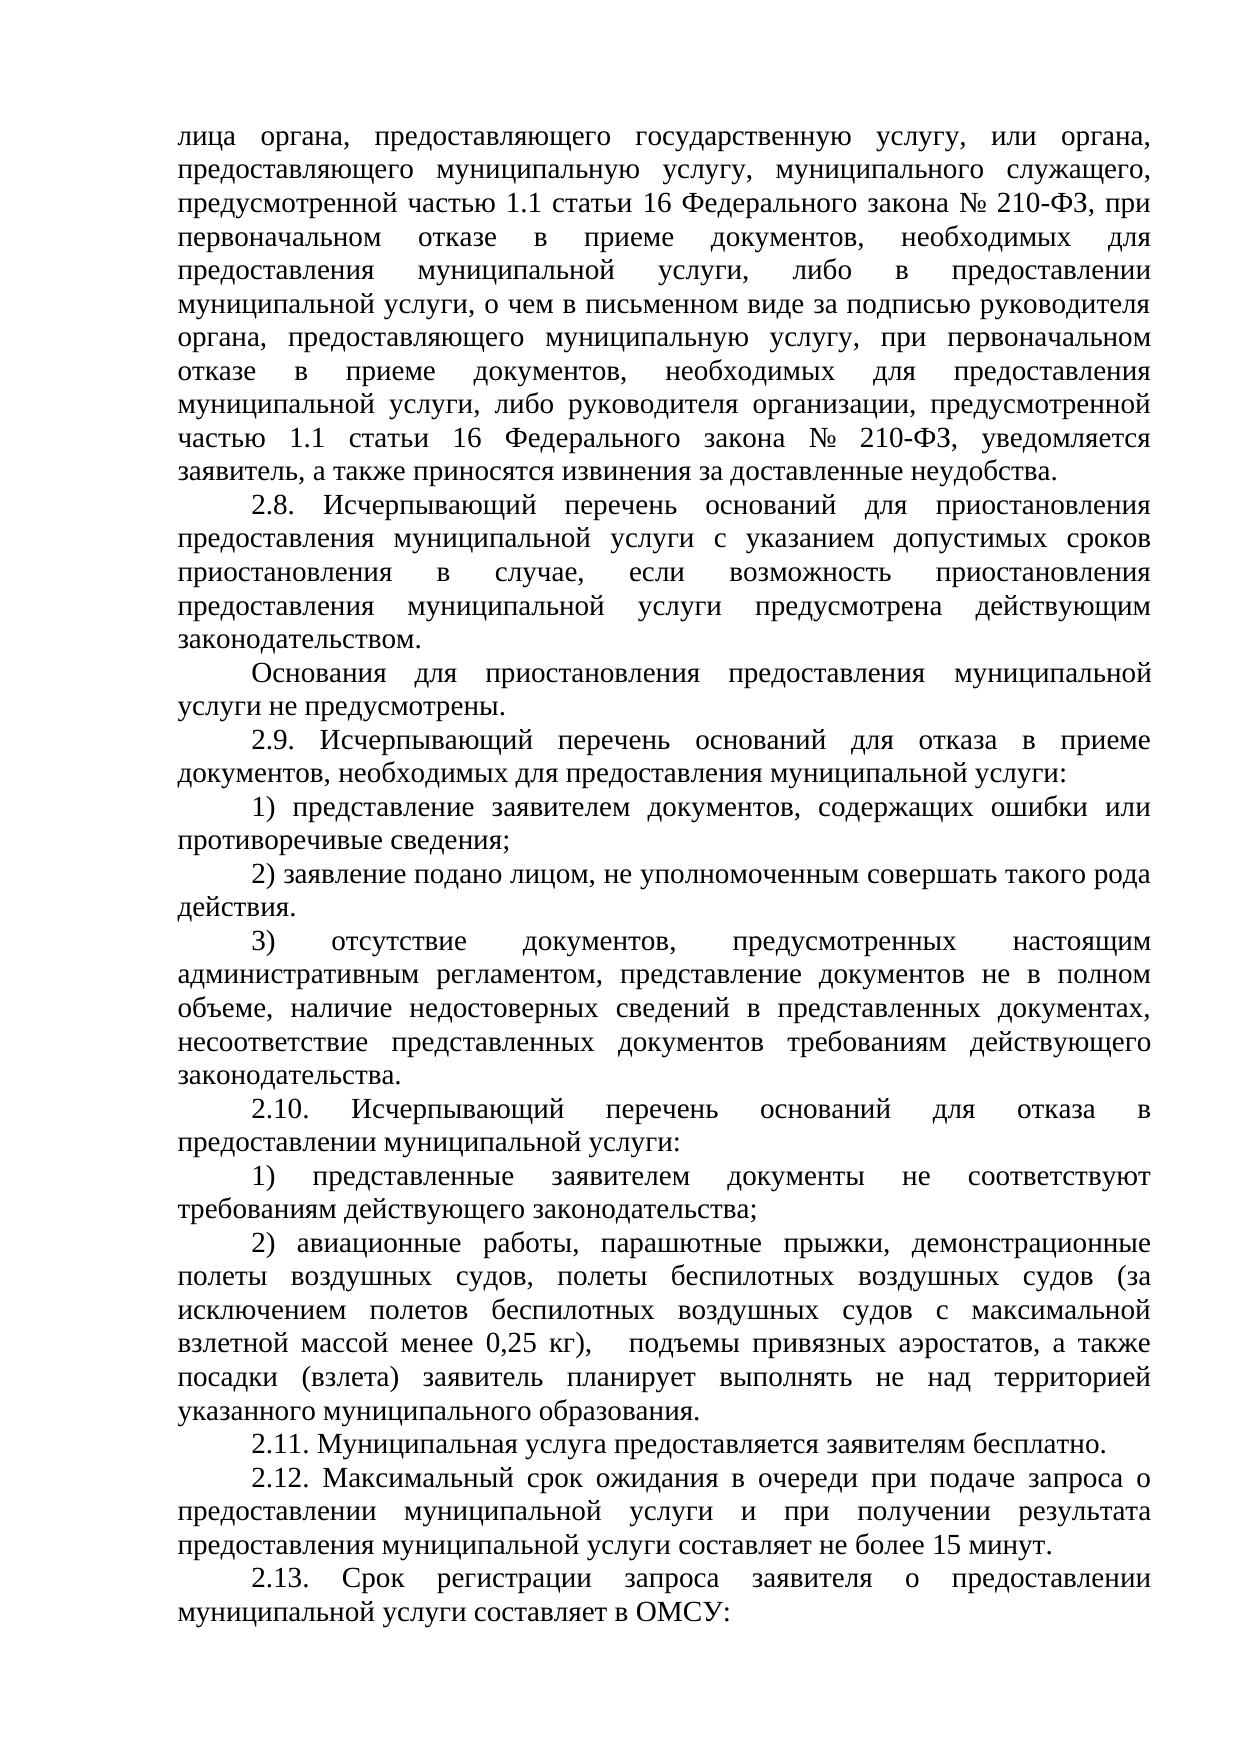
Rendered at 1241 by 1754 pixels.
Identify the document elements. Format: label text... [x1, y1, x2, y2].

text 2.12. Максимальный срок ожидания в очереди при подаче запроса о предоставлении муниципальной услуги и при получении результата предоставления муниципальной услуги составляет не более 15 минут. [177, 1460, 1152, 1560]
text 3) отсутствие документов, предусмотренных настоящим административным регламентом, представление документов не в полном объеме, наличие недостоверных сведений в представленных документах, несоответствие представленных документов требованиям действующего законодательства. [177, 923, 1152, 1091]
text 2.8. Исчерпывающий перечень оснований для приостановления предоставления муниципальной услуги с указанием допустимых сроков приостановления в случае, если возможность приостановления предоставления муниципальной услуги предусмотрена действующим законодательством. [177, 487, 1152, 655]
text 1) представленные заявителем документы не соответствуют требованиям действующего законодательства; [177, 1158, 1152, 1225]
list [177, 118, 1152, 487]
text Основания для приостановления предоставления муниципальной услуги не предусмотрены. [177, 655, 1152, 722]
text 2.10. Исчерпывающий перечень оснований для отказа в предоставлении муниципальной услуги: [177, 1091, 1152, 1158]
text 2.11. Муниципальная услуга предоставляется заявителям бесплатно. [177, 1426, 1152, 1460]
text 2.13. Срок регистрации запроса заявителя о предоставлении муниципальной услуги составляет в ОМСУ: [177, 1560, 1152, 1627]
text 2) заявление подано лицом, не уполномоченным совершать такого рода действия. [177, 856, 1152, 923]
text 1) представление заявителем документов, содержащих ошибки или противоречивые сведения; [177, 789, 1152, 856]
text 2) авиационные работы, парашютные прыжки, демонстрационные полеты воздушных судов, полеты беспилотных воздушных судов (за исключением полетов беспилотных воздушных судов с максимальной взлетной массой менее 0,25 кг), подъемы привязных аэростатов, а также посадки (взлета) заявитель планирует выполнять не над территорией указанного муниципального образования. [177, 1225, 1152, 1426]
text 2.9. Исчерпывающий перечень оснований для отказа в приеме документов, необходимых для предоставления муниципальной услуги: [177, 722, 1152, 789]
